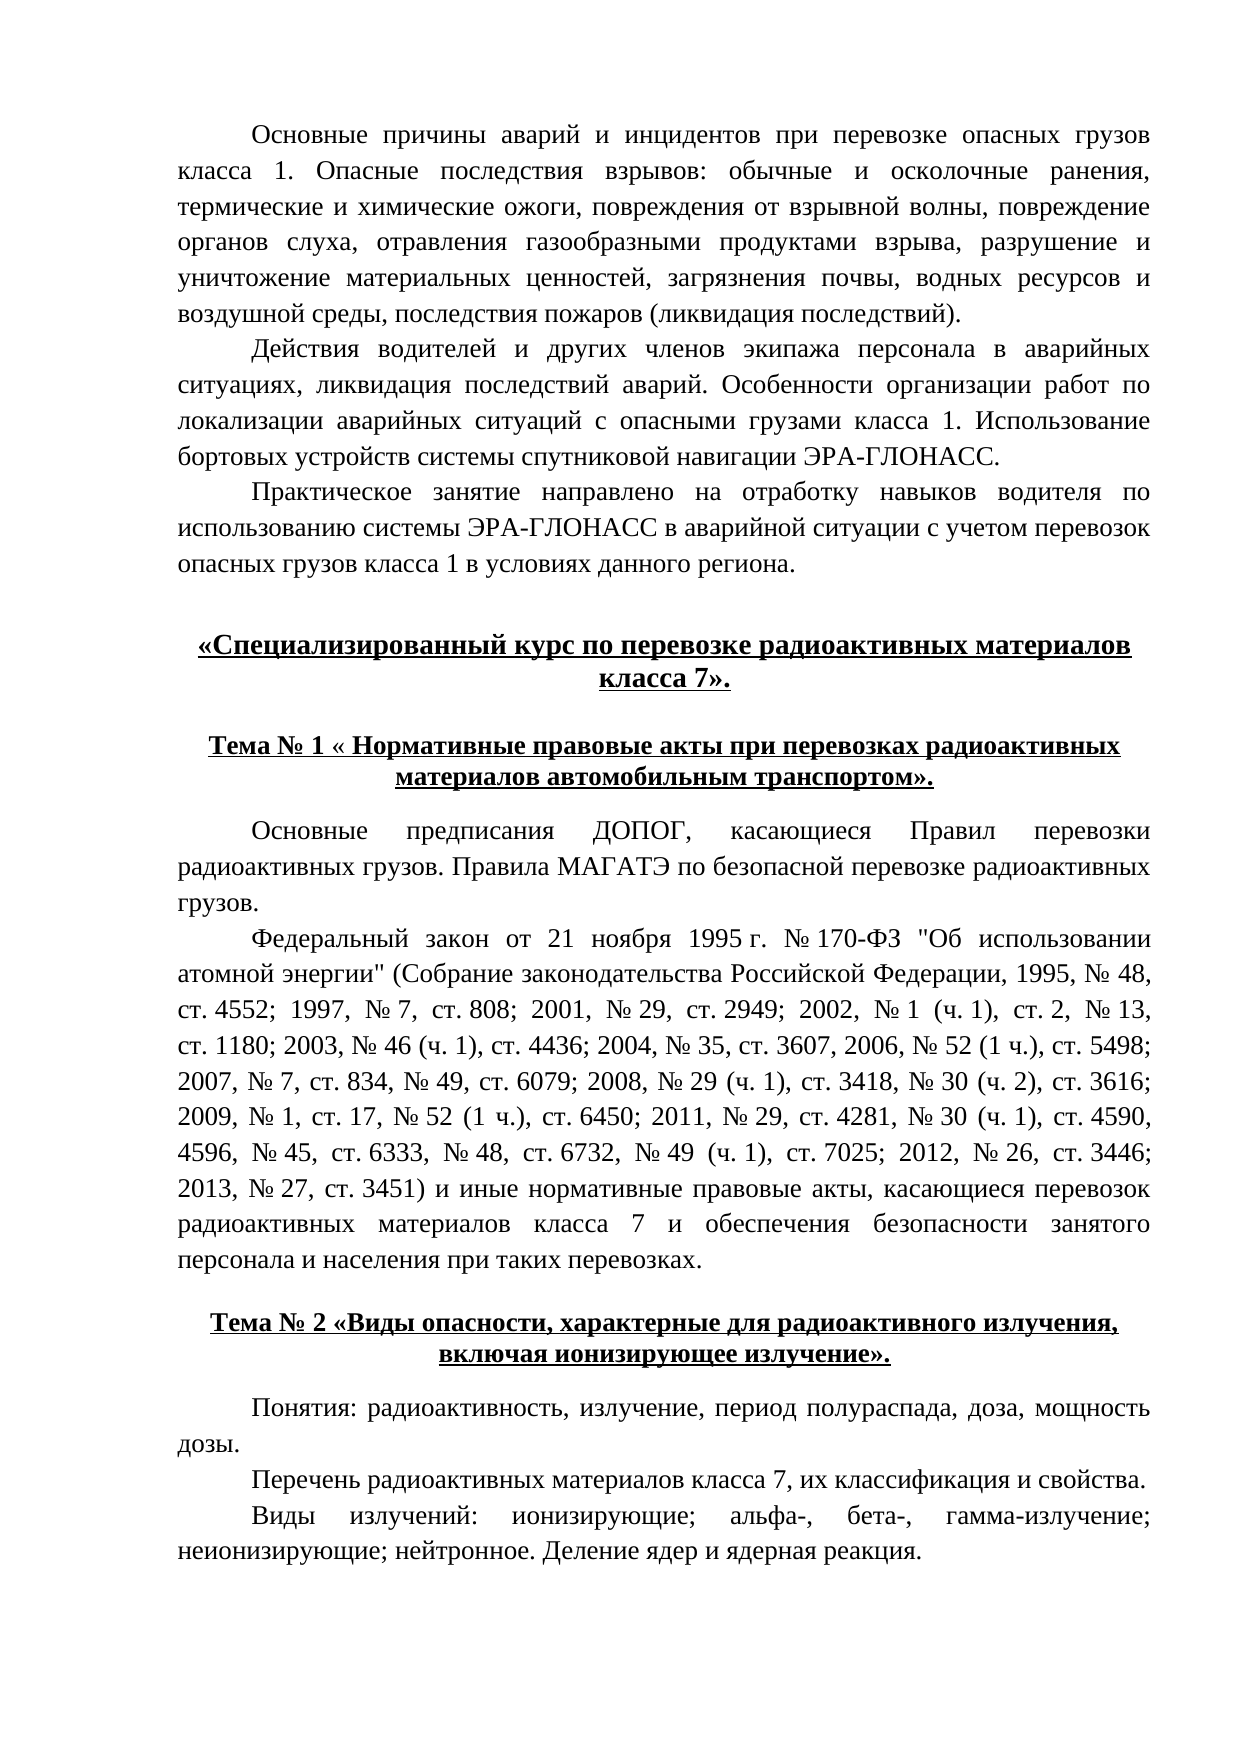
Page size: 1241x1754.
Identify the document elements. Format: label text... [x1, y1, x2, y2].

text Перечень радиоактивных материалов класса 7, их классификация и свойства. [177, 1463, 1152, 1494]
subtitle «Специализированный курс по перевозке радиоактивных материалов класса 7». [177, 627, 1152, 694]
text Федеральный закон от 21 ноября 1995 г. № 170-ФЗ "Об использовании атомной энергии" (Собрание законодательства Российской Федерации, 1995, № 48, ст. 4552; 1997, № 7, ст. 808; 2001, № 29, ст. 2949; 2002, № 1 (ч. 1), ст. 2, № 13, ст. 1180; 2003, № 46 (ч. 1), ст. 4436; 2004, № 35, ст. 3607, 2006, № 52 (1 ч.), ст. 5498; 2007, № 7, ст. 834, № 49, ст. 6079; 2008, № 29 (ч. 1), ст. 3418, № 30 (ч. 2), ст. 3616; 2009, № 1, ст. 17, № 52 (1 ч.), ст. 6450; 2011, № 29, ст. 4281, № 30 (ч. 1), ст. 4590, 4596, № 45, ст. 6333, № 48, ст. 6732, № 49 (ч. 1), ст. 7025; 2012, № 26, ст. 3446; 2013, № 27, ст. 3451) и иные нормативные правовые акты, касающиеся перевозок радиоактивных материалов класса 7 и обеспечения безопасности занятого персонала и населения при таких перевозках. [177, 922, 1152, 1274]
text Действия водителей и других членов экипажа персонала в аварийных ситуациях, ликвидация последствий аварий. Особенности организации работ по локализации аварийных ситуаций с опасными грузами класса 1. Использование бортовых устройств системы спутниковой навигации ЭРА-ГЛОНАСС. [177, 332, 1152, 471]
text Основные предписания ДОПОГ, касающиеся Правил перевозки радиоактивных грузов. Правила МАГАТЭ по безопасной перевозке радиоактивных грузов. [177, 814, 1152, 917]
text Понятия: радиоактивность, излучение, период полураспада, доза, мощность дозы. [177, 1392, 1152, 1458]
text Практическое занятие направлено на отработку навыков водителя по использованию системы ЭРА-ГЛОНАСС в аварийной ситуации с учетом перевозок опасных грузов класса 1 в условиях данного региона. [177, 475, 1152, 578]
text Основные причины аварий и инцидентов при перевозке опасных грузов класса 1. Опасные последствия взрывов: обычные и осколочные ранения, термические и химические ожоги, повреждения от взрывной волны, повреждение органов слуха, отравления газообразными продуктами взрыва, разрушение и уничтожение материальных ценностей, загрязнения почвы, водных ресурсов и воздушной среды, последствия пожаров (ликвидация последствий). [177, 118, 1152, 328]
subtitle Тема № 1 « Нормативные правовые акты при перевозках радиоактивных материалов автомобильным транспортом». [177, 729, 1152, 791]
subtitle Тема № 2 «Виды опасности, характерные для радиоактивного излучения, включая ионизирующее излучение». [177, 1306, 1152, 1368]
text Виды излучений: ионизирующие; альфа-, бета-, гамма-излучение; неионизирующие; нейтронное. Деление ядер и ядерная реакция. [177, 1499, 1152, 1566]
